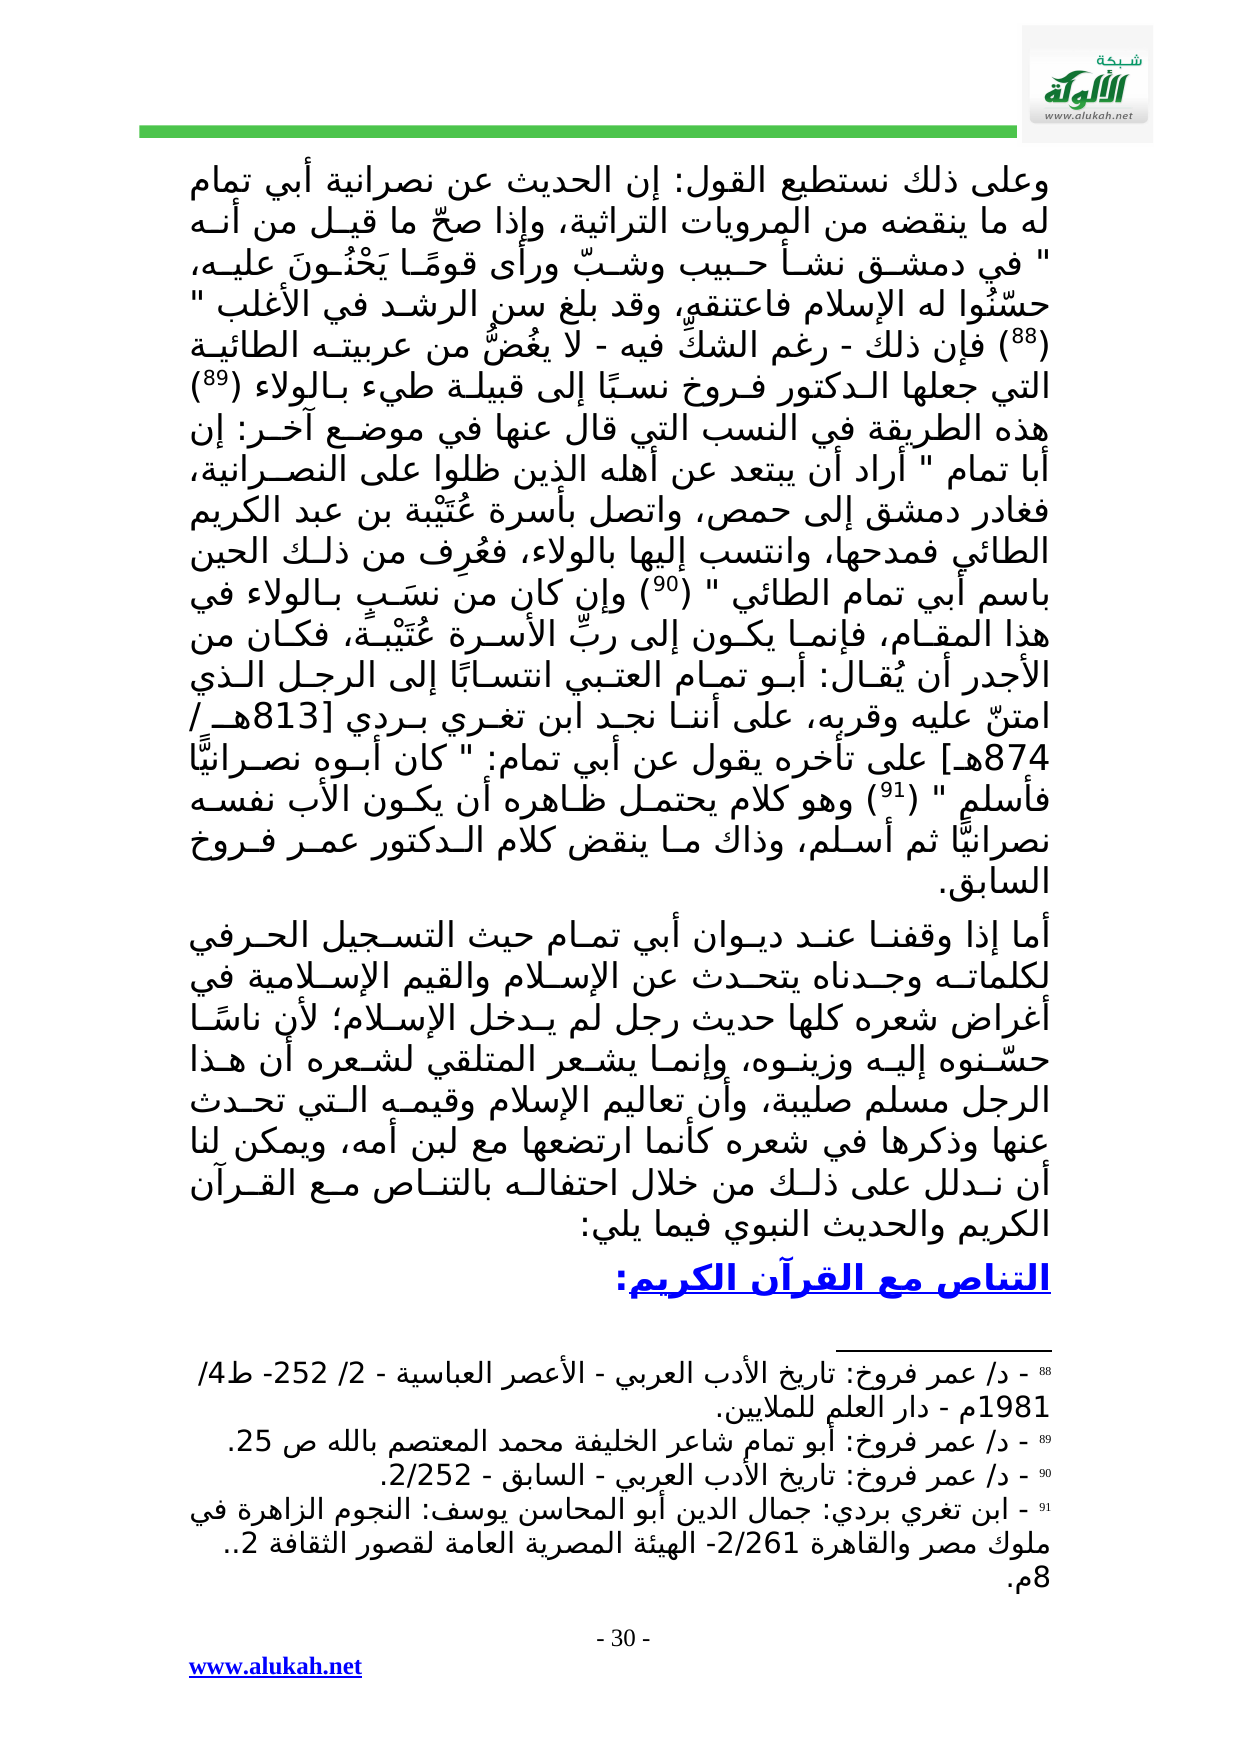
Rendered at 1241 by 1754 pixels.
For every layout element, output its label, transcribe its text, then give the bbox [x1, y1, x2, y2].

text أما إذا وقفنا عند ديوان أبي تمام حيث التسجيل الحرفي لكلماته وجدناه يتحدث عن الإسلام والقيم الإسلامية في أغراض شعره كلها حديث رجل لم يدخل الإسلام؛ لأن ناسًا حسّنوه إليه وزينوه، وإنما يشعر المتلقي لشعره أن هذا الرجل مسلم صليبة، وأن تعاليم الإسلام وقيمه التي تحدث عنها وذكرها في شعره كأنما ارتضعها مع لبن أمه، ويمكن لنا أن ندلل على ذلك من خلال احتفاله بالتناص مع القرآن الكريم والحديث النبوي فيما يلي: [189, 914, 1051, 1244]
text التناص مع القرآن الكريم: [189, 1257, 1051, 1298]
text وعلى ذلك نستطيع القول: إن الحديث عن نصرانية أبي تمام له ما ينقضه من المرويات التراثية، وإذا صحّ ما قيل من أنه " في دمشق نشأ حبيب وشبّ ورأى قومًا يَحْنُونَ عليه، حسّنُوا له الإسلام فاعتنقه، وقد بلغ سن الرشد في الأغلب " () فإن ذلك - رغم الشكِّ فيه - لا يغُضُّ من عربيته الطائية التي جعلها الدكتور فروخ نسبًا إلى قبيلة طيء بالولاء () هذه الطريقة في النسب التي قال عنها في موضع آخر: إن أبا تمام " أراد أن يبتعد عن أهله الذين ظلوا على النصرانية، فغادر دمشق إلى حمص، واتصل بأسرة عُتَيْبة بن عبد الكريم الطائي فمدحها، وانتسب إليها بالولاء، فعُرِف من ذلك الحين باسم أبي تمام الطائي " () وإن كان من نسَبٍ بالولاء في هذا المقام، فإنما يكون إلى ربِّ الأسرة عُتَيْبة، فكان من الأجدر أن يُقال: أبو تمام العتبي انتسابًا إلى الرجل الذي امتنّ عليه وقربه، على أننا نجد ابن تغري بردي [813هـ /874هـ] على تأخره يقول عن أبي تمام: " كان أبوه نصرانيًّا فأسلم " () وهو كلام يحتمل ظاهره أن يكون الأب نفسه نصرانيًّا ثم أسلم، وذاك ما ينقض كلام الدكتور عمر فروخ السابق. [189, 159, 1051, 902]
